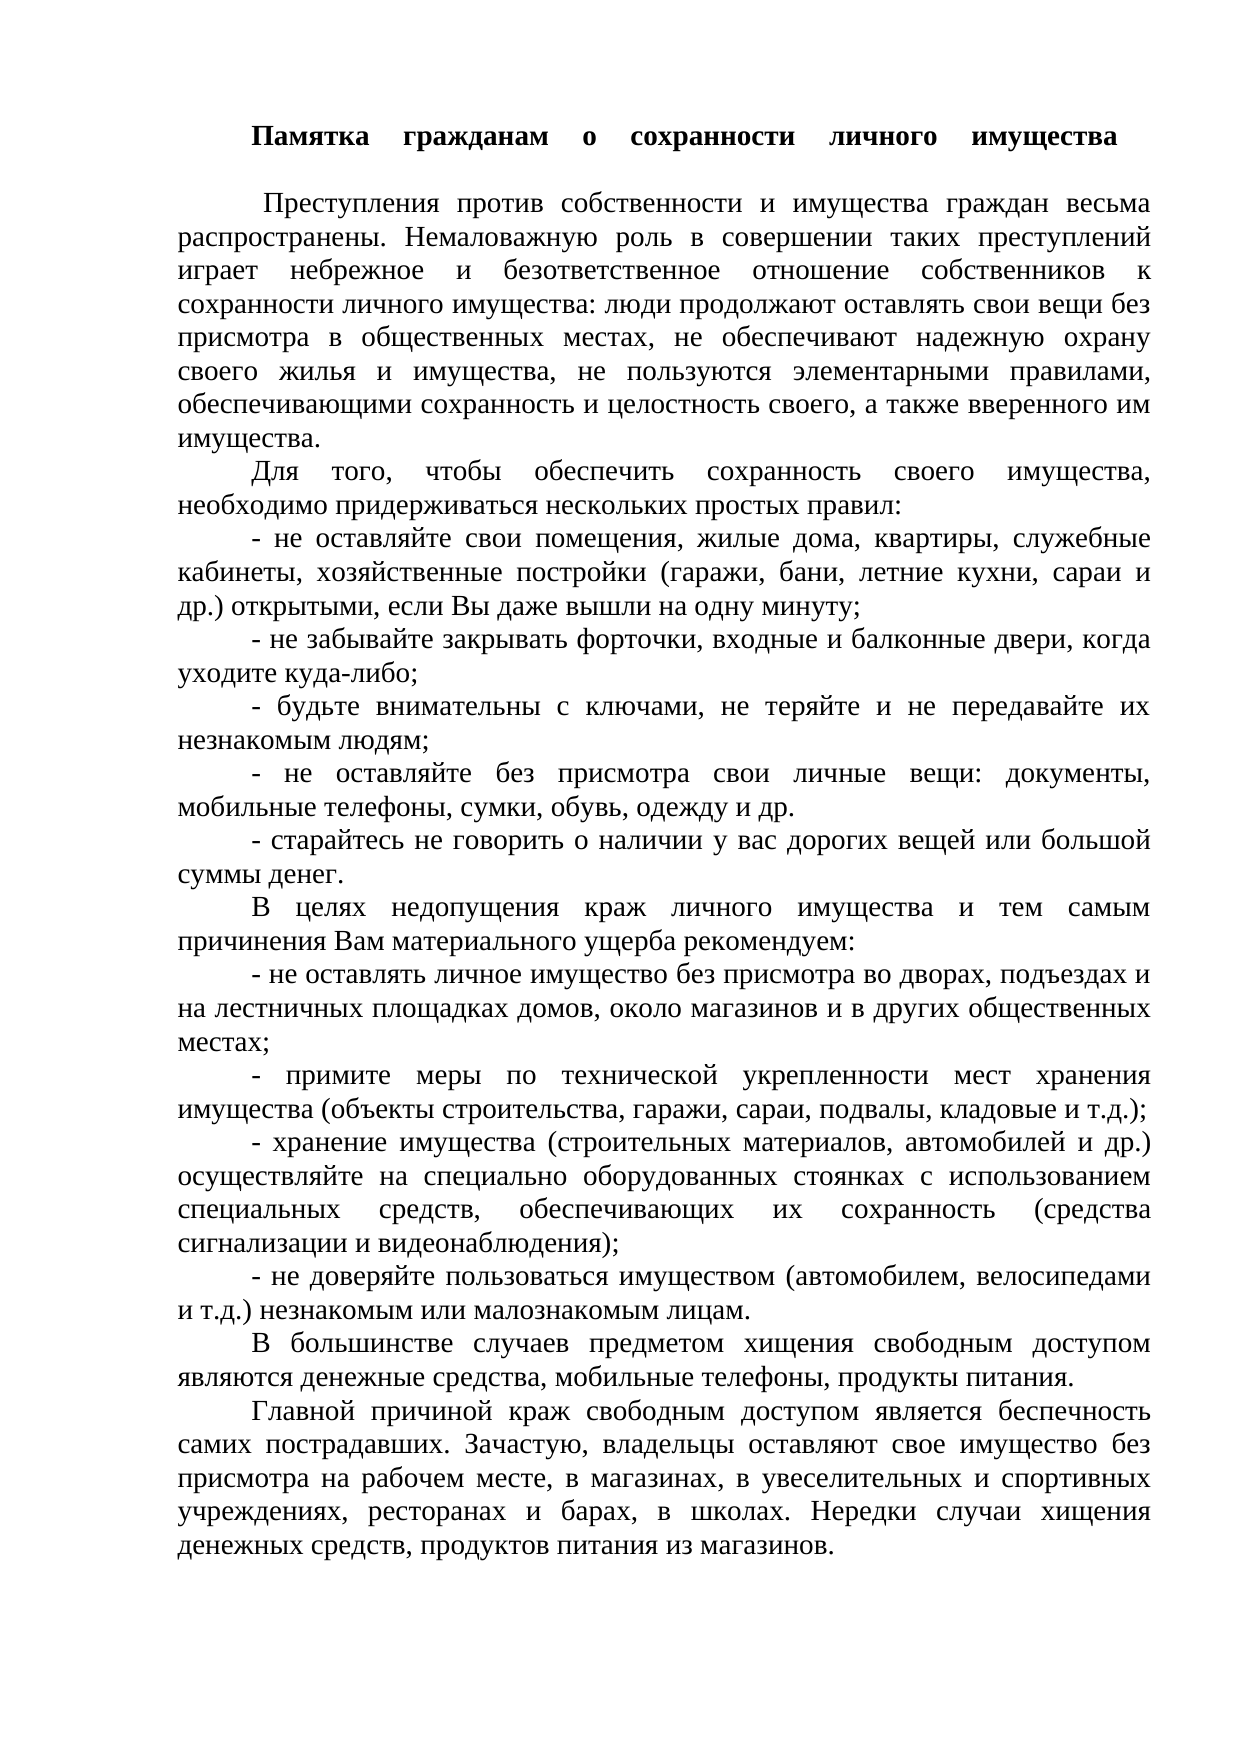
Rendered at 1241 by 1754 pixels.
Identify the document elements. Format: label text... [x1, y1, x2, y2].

text - не забывайте закрывать форточки, входные и балконные двери, когда уходите куда-либо; [177, 621, 1152, 688]
text - примите меры по технической укрепленности мест хранения имущества (объекты строительства, гаражи, сараи, подвалы, кладовые и т.д.); [177, 1057, 1152, 1124]
text - не оставляйте без присмотра свои личные вещи: документы, мобильные телефоны, сумки, обувь, одежду и др. [177, 755, 1152, 822]
text - не оставлять личное имущество без присмотра во дворах, подъездах и на лестничных площадках домов, около магазинов и в других общественных местах; [177, 957, 1152, 1057]
text В большинстве случаев предметом хищения свободным доступом являются денежные средства, мобильные телефоны, продукты питания. [177, 1326, 1152, 1393]
text Главной причиной краж свободным доступом является беспечность самих пострадавших. Зачастую, владельцы оставляют свое имущество без присмотра на рабочем месте, в магазинах, в увеселительных и спортивных учреждениях, ресторанах и барах, в школах. Нередки случаи хищения денежных средств, продуктов питания из магазинов. [177, 1393, 1152, 1560]
text - не оставляйте свои помещения, жилые дома, квартиры, служебные кабинеты, хозяйственные постройки (гаражи, бани, летние кухни, сараи и др.) открытыми, если Вы даже вышли на одну минуту; [177, 521, 1152, 621]
text - старайтесь не говорить о наличии у вас дорогих вещей или большой суммы денег. [177, 822, 1152, 889]
text - не доверяйте пользоваться имуществом (автомобилем, велосипедами и т.д.) незнакомым или малознакомым лицам. [177, 1258, 1152, 1326]
text - будьте внимательны с ключами, не теряйте и не передавайте их незнакомым людям; [177, 688, 1152, 755]
text В целях недопущения краж личного имущества и тем самым причинения Вам материального ущерба рекомендуем: [177, 889, 1152, 957]
text Для того, чтобы обеспечить сохранность своего имущества, необходимо придерживаться нескольких простых правил: [177, 453, 1152, 521]
text - хранение имущества (строительных материалов, автомобилей и др.) осуществляйте на специально оборудованных стоянках с использованием специальных средств, обеспечивающих их сохранность (средства сигнализации и видеонаблюдения); [177, 1124, 1152, 1258]
text Памятка гражданам о сохранности личного имущества Преступления против собственности и имущества граждан весьма распространены. Немаловажную роль в совершении таких преступлений играет небрежное и безответственное отношение собственников к сохранности личного имущества: люди продолжают оставлять свои вещи без присмотра в общественных местах, не обеспечивают надежную охрану своего жилья и имущества, не пользуются элементарными правилами, обеспечивающими сохранность и целостность своего, а также вверенного им имущества. [177, 118, 1152, 453]
